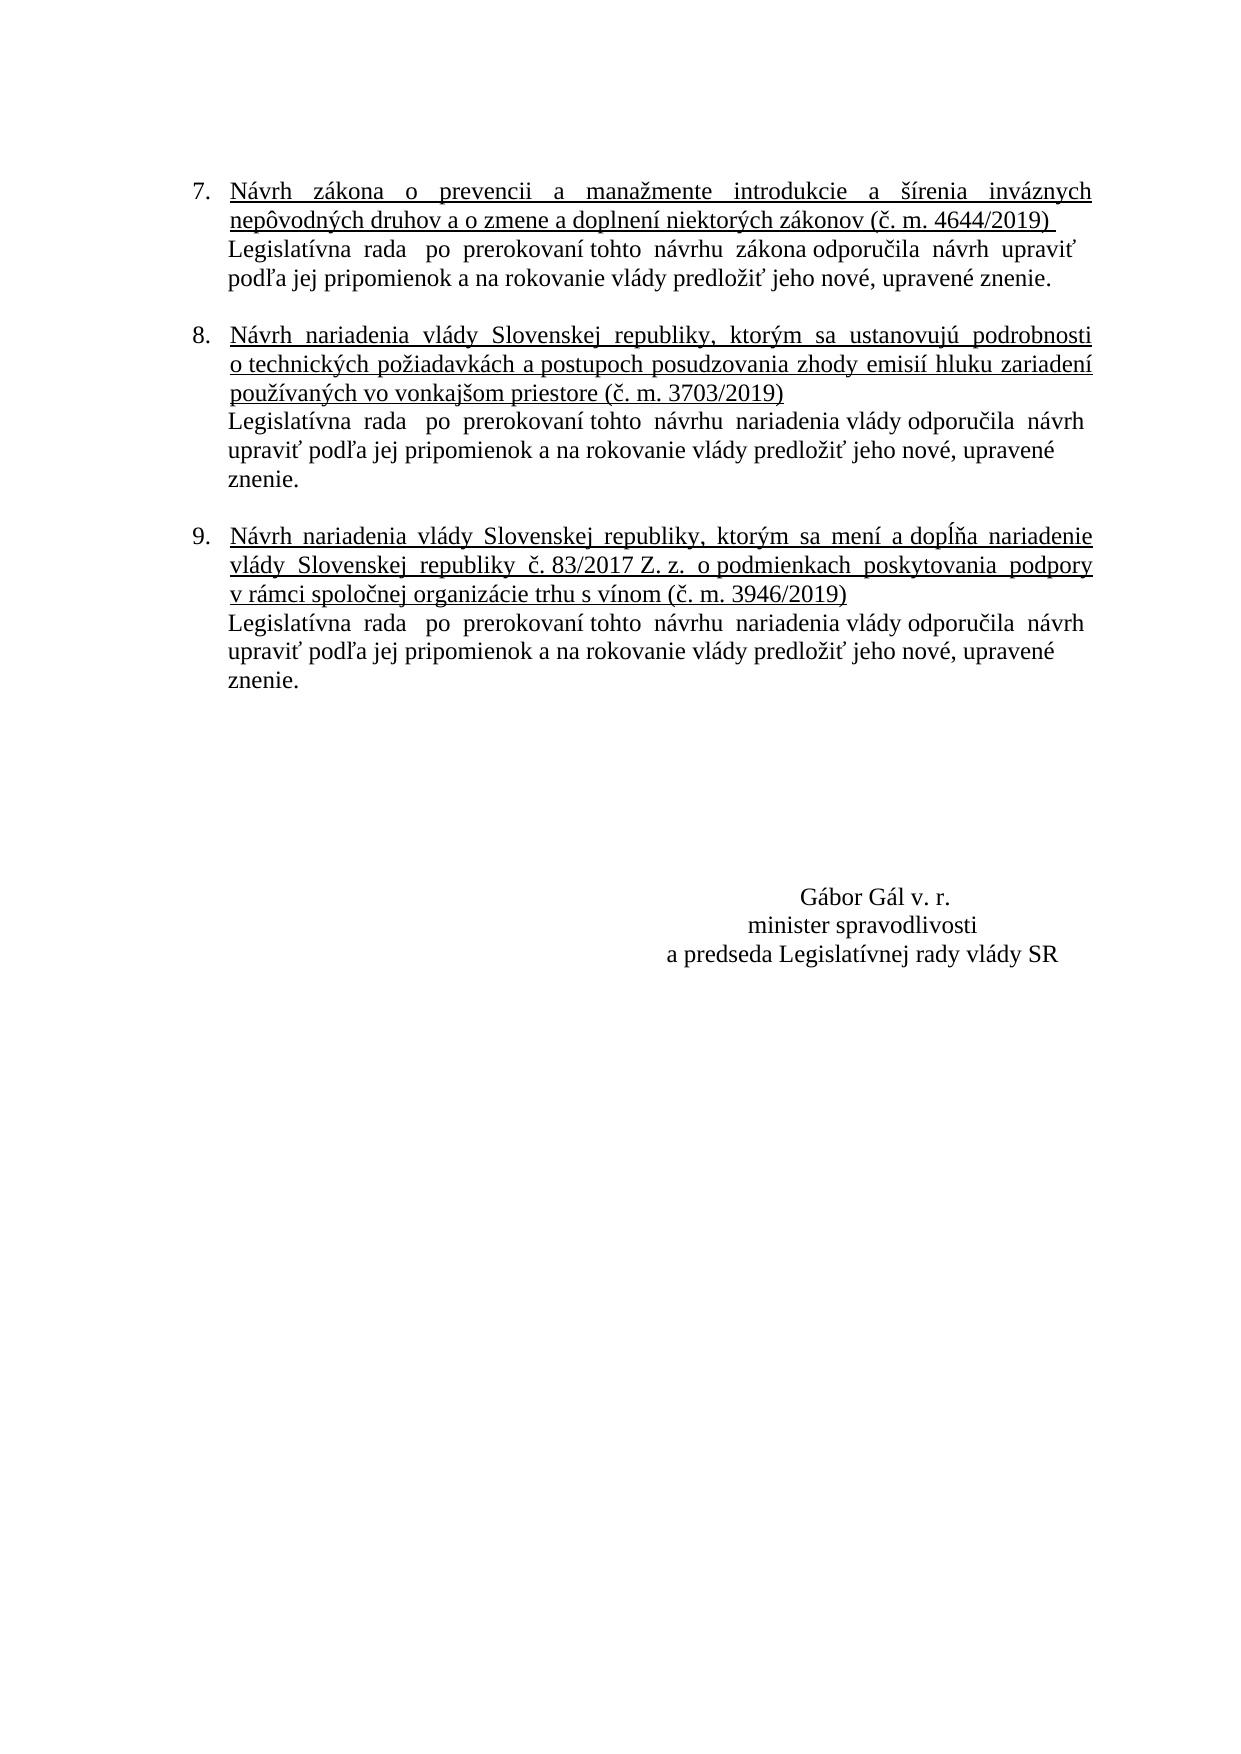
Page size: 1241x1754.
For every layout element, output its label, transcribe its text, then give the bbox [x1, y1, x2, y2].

text minister spravodlivosti [148, 910, 1093, 939]
text Legislatívna rada po prerokovaní tohto návrhu nariadenia vlády odporučila návrh upraviť podľa jej pripomienok a na rokovanie vlády predložiť jeho nové, upravené znenie. [228, 406, 1093, 493]
list Návrh zákona o prevencii a manažmente introdukcie a šírenia inváznych nepôvodných druhov a o zmene a doplnení niektorých zákonov (č. m. 4644/2019) [192, 176, 1093, 234]
list Návrh nariadenia vlády Slovenskej republiky, ktorým sa mení a dopĺňa nariadenie vlády Slovenskej republiky č. 83/2017 Z. z. o podmienkach poskytovania podpory v rámci spoločnej organizácie trhu s vínom (č. m. 3946/2019) [192, 521, 1093, 608]
text Gábor Gál v. r. [223, 882, 1093, 910]
list Návrh nariadenia vlády Slovenskej republiky, ktorým sa ustanovujú podrobnosti o technických požiadavkách a postupoch posudzovania zhody emisií hluku zariadení používaných vo vonkajšom priestore (č. m. 3703/2019) [192, 320, 1093, 406]
text Legislatívna rada po prerokovaní tohto návrhu nariadenia vlády odporučila návrh upraviť podľa jej pripomienok a na rokovanie vlády predložiť jeho nové, upravené znenie. [228, 608, 1093, 694]
text a predseda Legislatívnej rady vlády SR [148, 939, 1093, 968]
